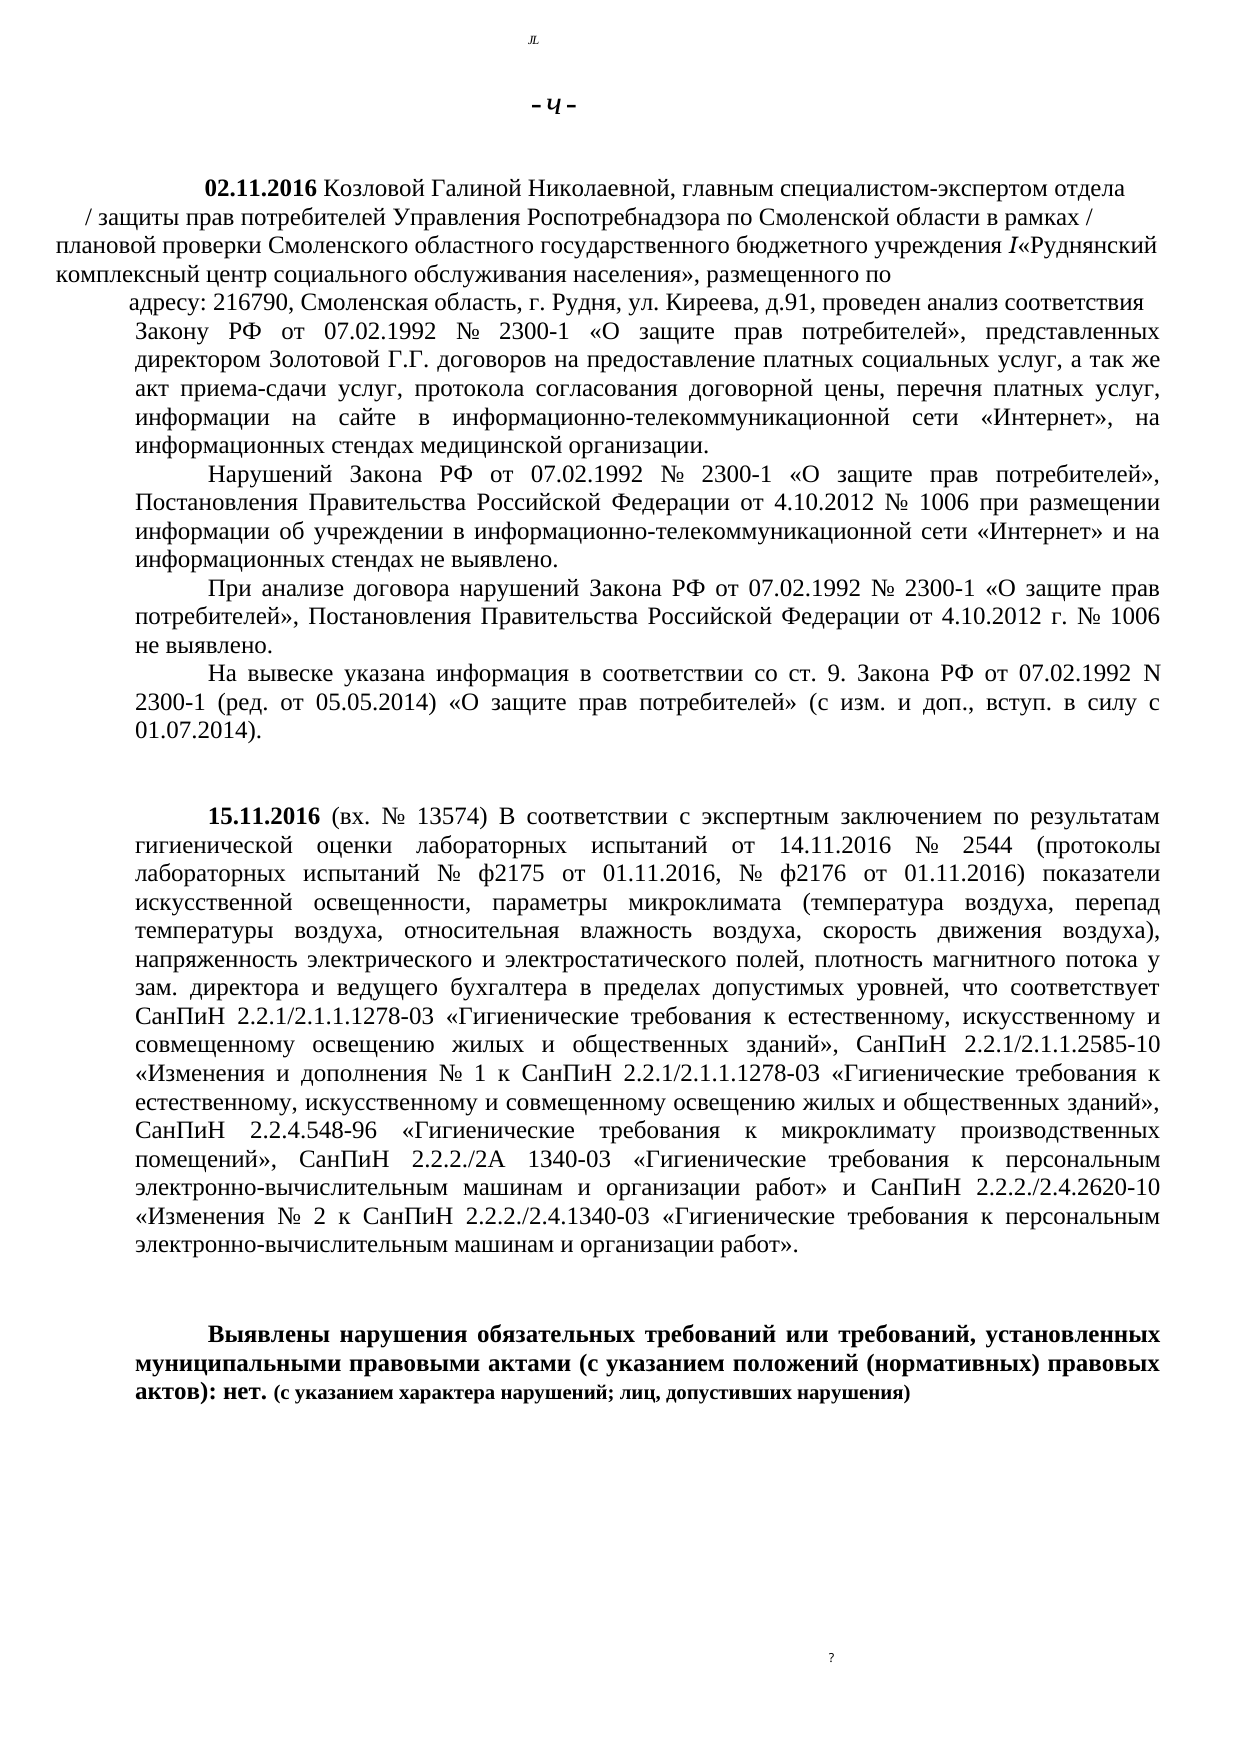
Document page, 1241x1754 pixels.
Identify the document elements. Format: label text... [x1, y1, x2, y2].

text 15.11.2016 (вх. № 13574) В соответствии с экспертным заключением по результатам гигиенической оценки лабораторных испытаний от 14.11.2016 № 2544 (протоколы лабораторных испытаний № ф2175 от 01.11.2016, № ф2176 от 01.11.2016) показатели искусственной освещенности, параметры микроклимата (температура воздуха, перепад температуры воздуха, относительная влажность воздуха, скорость движения воздуха), напряженность электрического и электростатического полей, плотность магнитного потока у зам. директора и ведущего бухгалтера в пределах допустимых уровней, что соответствует СанПиН 2.2.1/2.1.1.1278-03 «Гигиенические требования к естественному, искусственному и совмещенному освещению жилых и общественных зданий», СанПиН 2.2.1/2.1.1.2585-10 «Изменения и дополнения № 1 к СанПиН 2.2.1/2.1.1.1278-03 «Гигиенические требования к естественному, искусственному и совмещенному освещению жилых и общественных зданий», СанПиН 2.2.4.548-96 «Гигиенические требования к микроклимату производственных помещений», СанПиН 2.2.2./2А 1340-03 «Гигиенические требования к персональным электронно-вычислительным машинам и организации работ» и СанПиН 2.2.2./2.4.2620-10 «Изменения № 2 к СанПиН 2.2.2./2.4.1340-03 «Гигиенические требования к персональным электронно-вычислительным машинам и организации работ». [135, 802, 1161, 1258]
text -ч- [531, 88, 577, 121]
text На вывеске указана информация в соответствии со ст. 9. Закона РФ от 07.02.1992 N 2300-1 (ред. от 05.05.2014) «О защите прав потребителей» (с изм. и доп., вступ. в силу с 01.07.2014). [135, 659, 1161, 745]
text адресу: 216790, Смоленская область, г. Рудня, ул. Киреева, д.91, проведен анализ соответствия [56, 288, 1161, 317]
text При анализе договора нарушений Закона РФ от 07.02.1992 № 2300-1 «О защите прав потребителей», Постановления Правительства Российской Федерации от 4.10.2012 г. № 1006 не выявлено. [135, 573, 1161, 659]
text Выявлены нарушения обязательных требований или требований, установленных муниципальными правовыми актами (с указанием положений (нормативных) правовых актов): нет. (с указанием характера нарушений; лиц, допустивших нарушения) [135, 1320, 1161, 1405]
text Нарушений Закона РФ от 07.02.1992 № 2300-1 «О защите прав потребителей», Постановления Правительства Российской Федерации от 4.10.2012 № 1006 при размещении информации об учреждении в информационно-телекоммуникационной сети «Интернет» и на информационных стендах не выявлено. [135, 459, 1161, 573]
text 02.11.2016 Козловой Галиной Николаевной, главным специалистом-экспертом отдела [85, 174, 1161, 202]
text / защиты прав потребителей Управления Роспотребнадзора по Смоленской области в рамках / плановой проверки Смоленского областного государственного бюджетного учреждения I«Руднянский комплексный центр социального обслуживания населения», размещенного по [56, 202, 1161, 288]
text Закону РФ от 07.02.1992 № 2300-1 «О защите прав потребителей», представленных директором Золотовой Г.Г. договоров на предоставление платных социальных услуг, а так же акт приема-сдачи услуг, протокола согласования договорной цены, перечня платных услуг, информации на сайте в информационно-телекоммуникационной сети «Интернет», на информационных стендах медицинской организации. [135, 317, 1161, 459]
